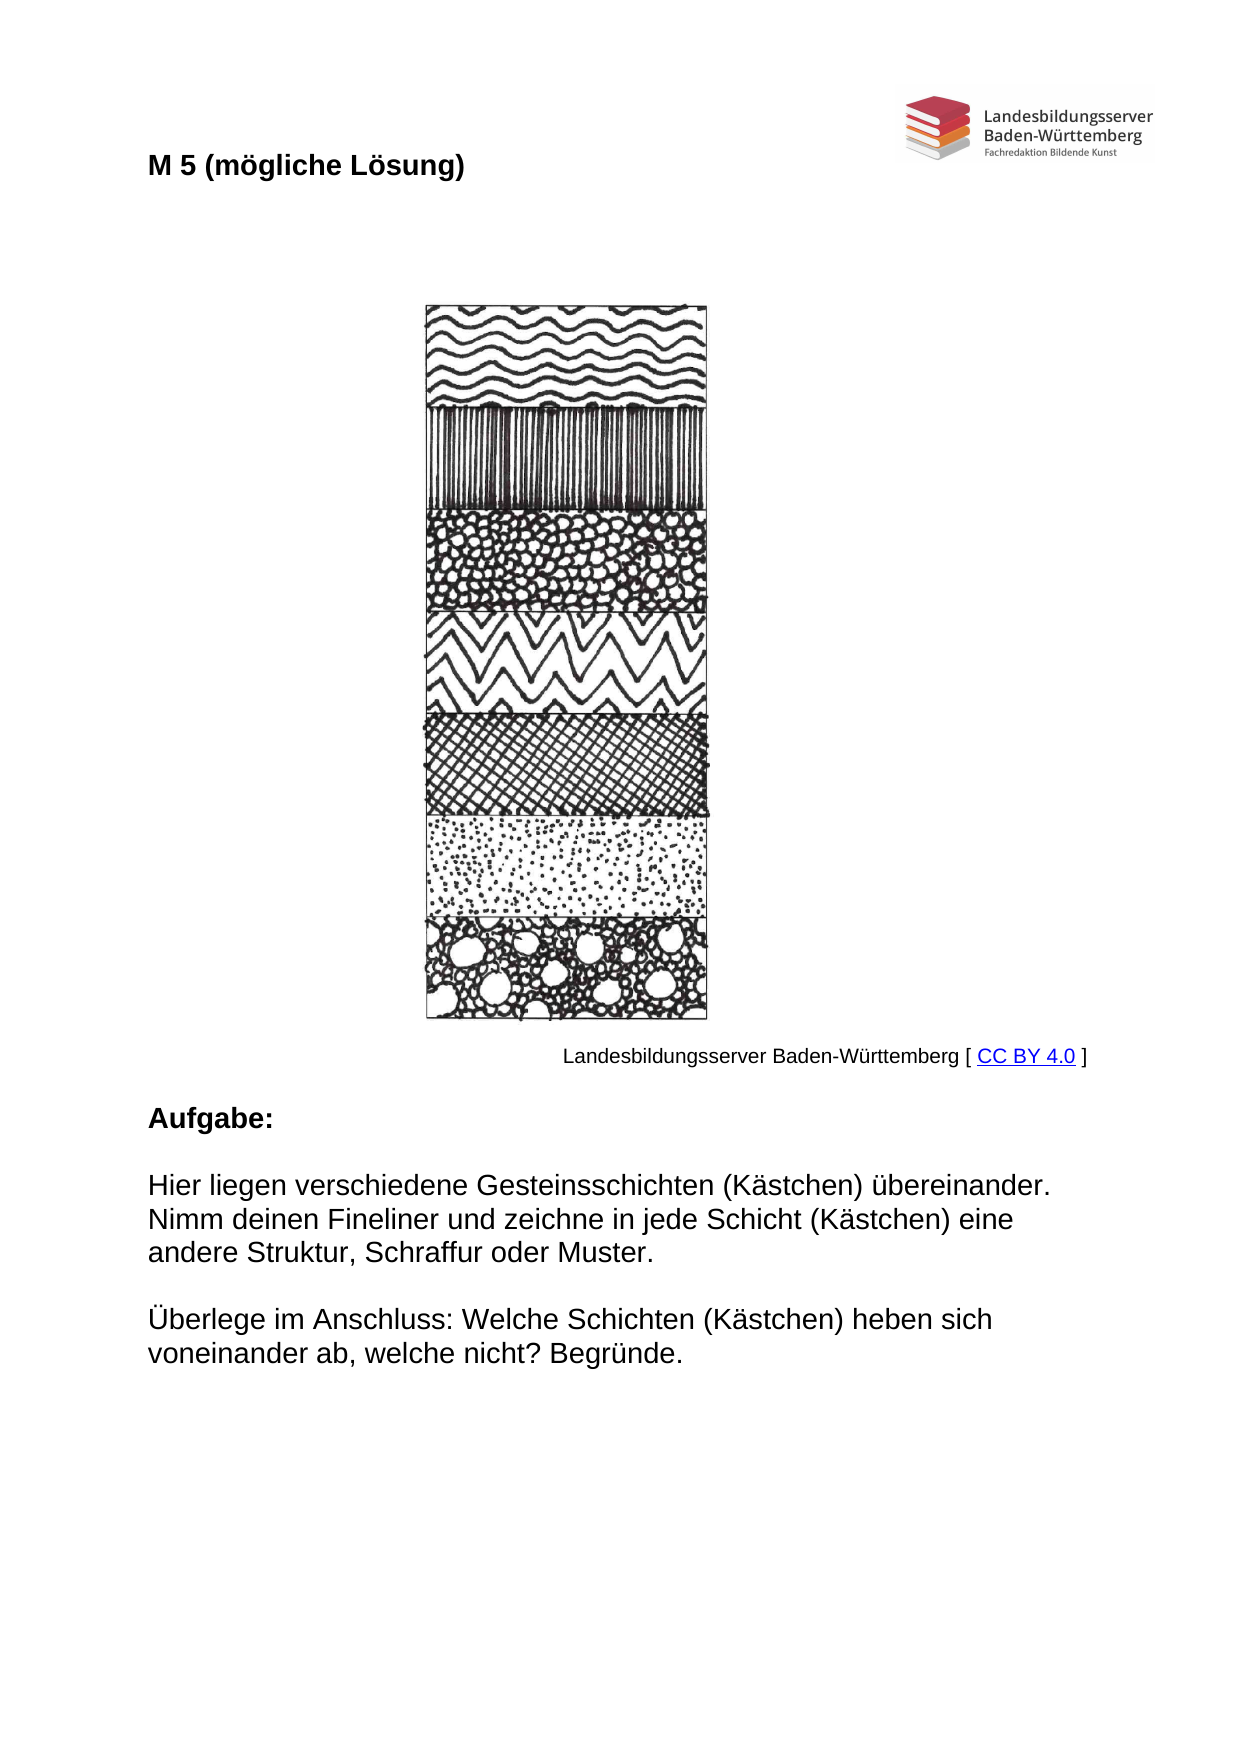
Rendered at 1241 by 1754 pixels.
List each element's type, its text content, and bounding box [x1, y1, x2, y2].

text Nimm deinen Fineliner und zeichne in jede Schicht (Kästchen) eine andere Struktur, Schraffur oder Muster. [148, 1202, 1093, 1269]
text Hier liegen verschiedene Gesteinsschichten (Kästchen) übereinander. [148, 1168, 1093, 1202]
text Überlege im Anschluss: Welche Schichten (Kästchen) heben sich voneinander ab, welche nicht? Begründe. [148, 1302, 1093, 1369]
text Aufgabe: [148, 1101, 1093, 1135]
text M 5 (mögliche Lösung) [148, 148, 1093, 181]
picture [409, 299, 719, 1026]
picture [895, 84, 1155, 163]
text Landesbildungsserver Baden-Württemberg [ CC BY 4.0 ] [516, 1044, 1093, 1068]
